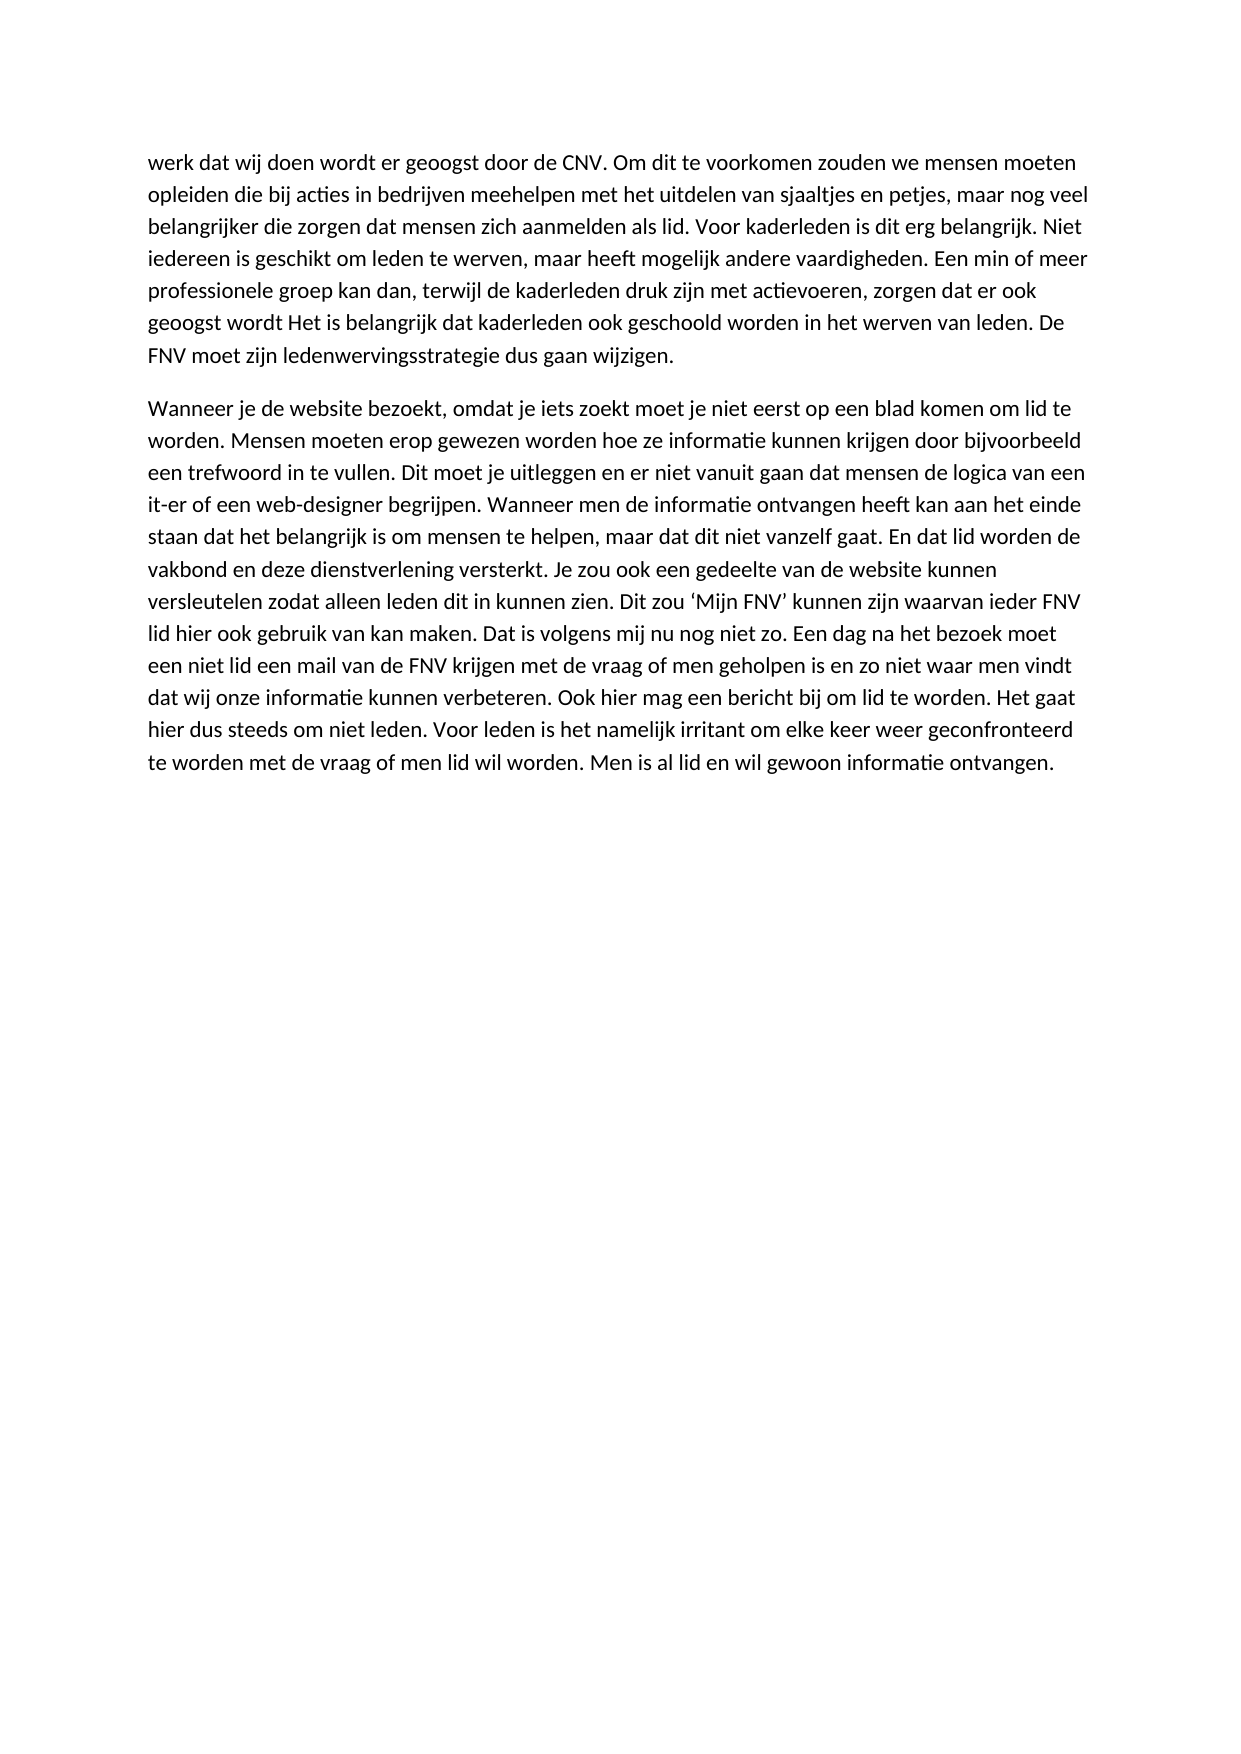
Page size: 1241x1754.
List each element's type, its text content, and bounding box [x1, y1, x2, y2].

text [148, 148, 1093, 369]
text Wanneer je de website bezoekt, omdat je iets zoekt moet je niet eerst op een blad komen om lid te worden. Mensen moeten erop gewezen worden hoe ze informatie kunnen krijgen door bijvoorbeeld een trefwoord in te vullen. Dit moet je uitleggen en er niet vanuit gaan dat mensen de logica van een it-er of een web-designer begrijpen. Wanneer men de informatie ontvangen heeft kan aan het einde staan dat het belangrijk is om mensen te helpen, maar dat dit niet vanzelf gaat. En dat lid worden de vakbond en deze dienstverlening versterkt. Je zou ook een gedeelte van de website kunnen versleutelen zodat alleen leden dit in kunnen zien. Dit zou ‘Mijn FNV’ kunnen zijn waarvan ieder FNV lid hier ook gebruik van kan maken. Dat is volgens mij nu nog niet zo. Een dag na het bezoek moet een niet lid een mail van de FNV krijgen met de vraag of men geholpen is en zo niet waar men vindt dat wij onze informatie kunnen verbeteren. Ook hier mag een bericht bij om lid te worden. Het gaat hier dus steeds om niet leden. Voor leden is het namelijk irritant om elke keer weer geconfronteerd te worden met de vraag of men lid wil worden. Men is al lid en wil gewoon informatie ontvangen. [148, 394, 1093, 776]
